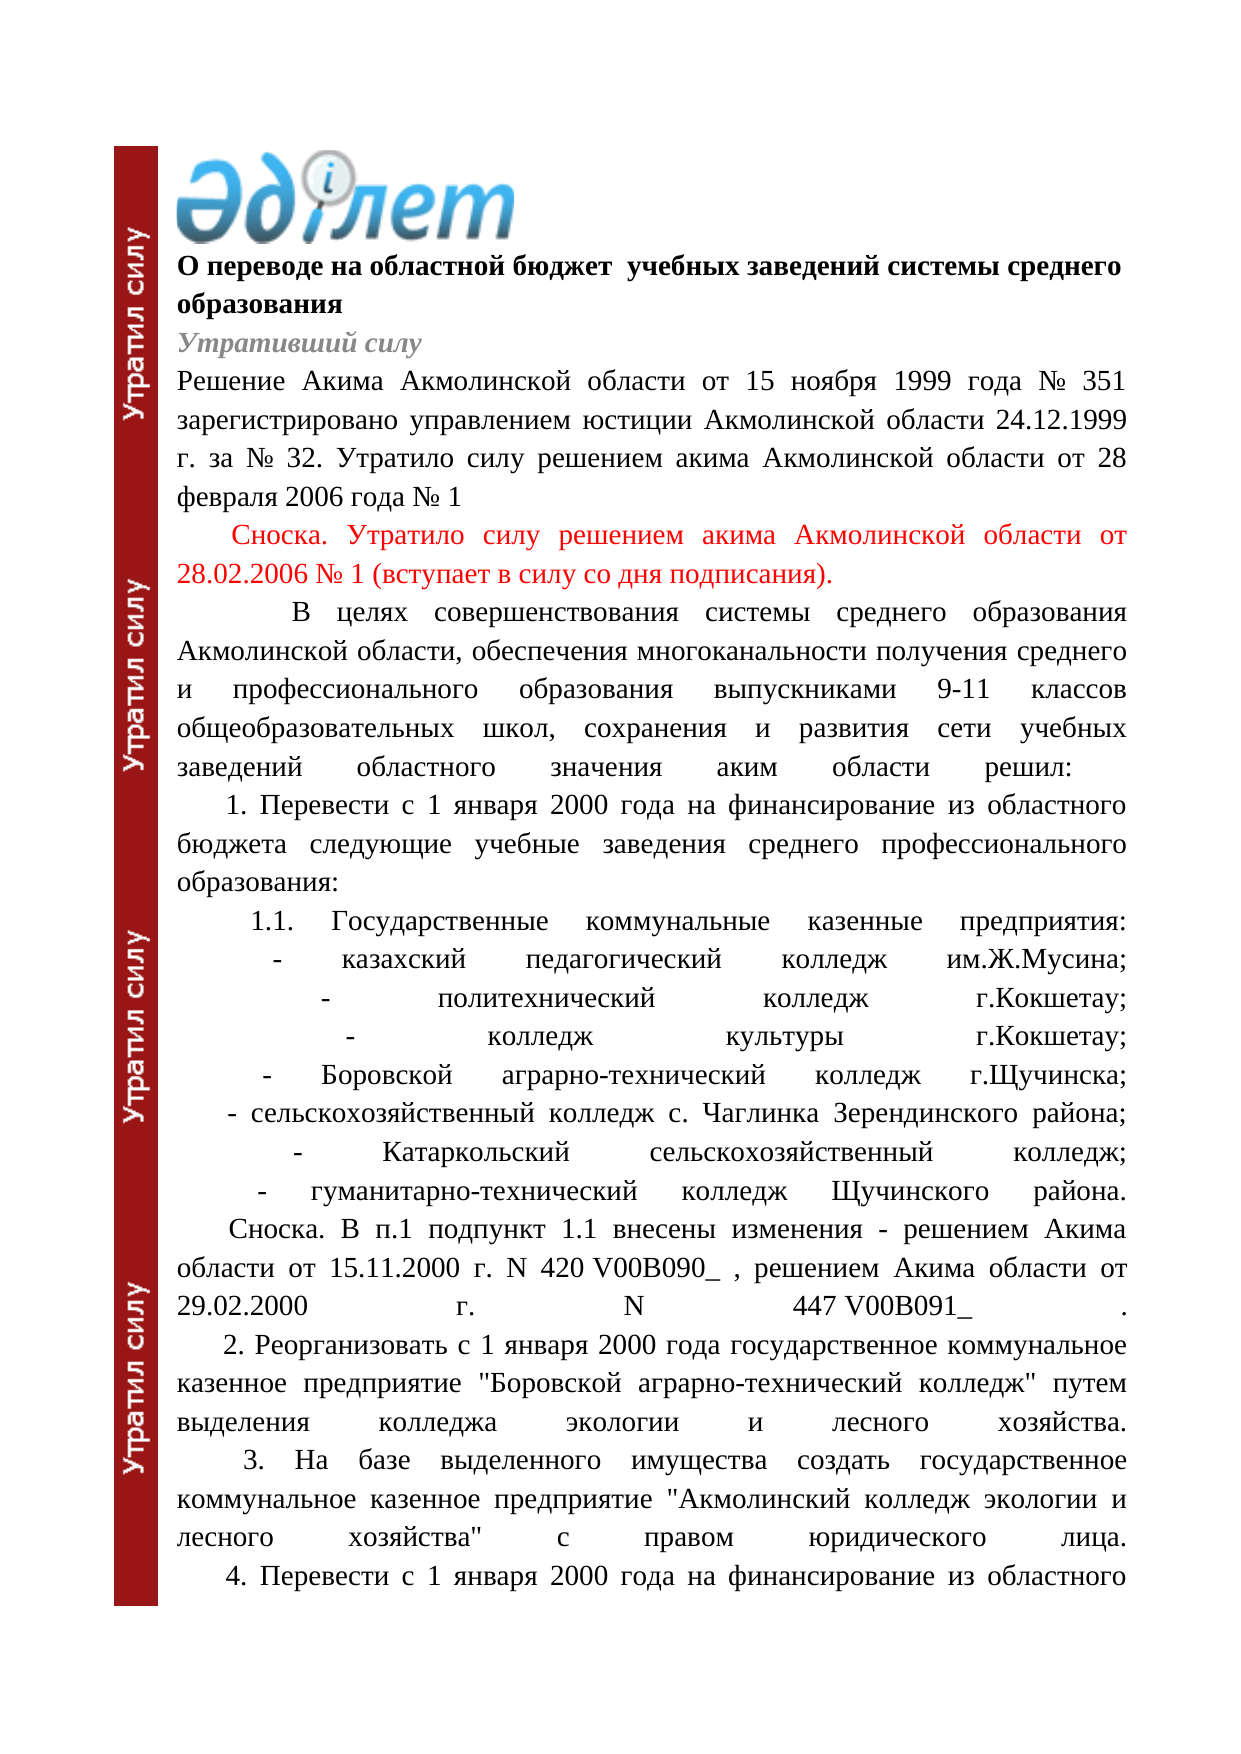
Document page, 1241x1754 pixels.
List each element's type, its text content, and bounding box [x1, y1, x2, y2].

text Утративший силу [112, 325, 1128, 358]
text Сноска. Утратило силу решением акима Акмолинской области от 28.02.2006 № 1 (вступает в силу со дня подписания). [112, 517, 1128, 589]
picture [176, 150, 515, 244]
picture [114, 1592, 158, 1606]
picture [114, 589, 158, 594]
text О переводе на областной бюджет учебных заведений системы среднего образования [112, 248, 1128, 320]
text Решение Акима Акмолинской области от 15 ноября 1999 года № 351 зарегистрировано управлением юстиции Акмолинской области 24.12.1999 г. за № 32. Утратило силу решением акима Акмолинской области от 28 февраля 2006 года № 1 [112, 363, 1128, 512]
picture [114, 358, 158, 363]
picture [114, 320, 158, 325]
picture [114, 146, 158, 248]
picture [114, 512, 158, 517]
